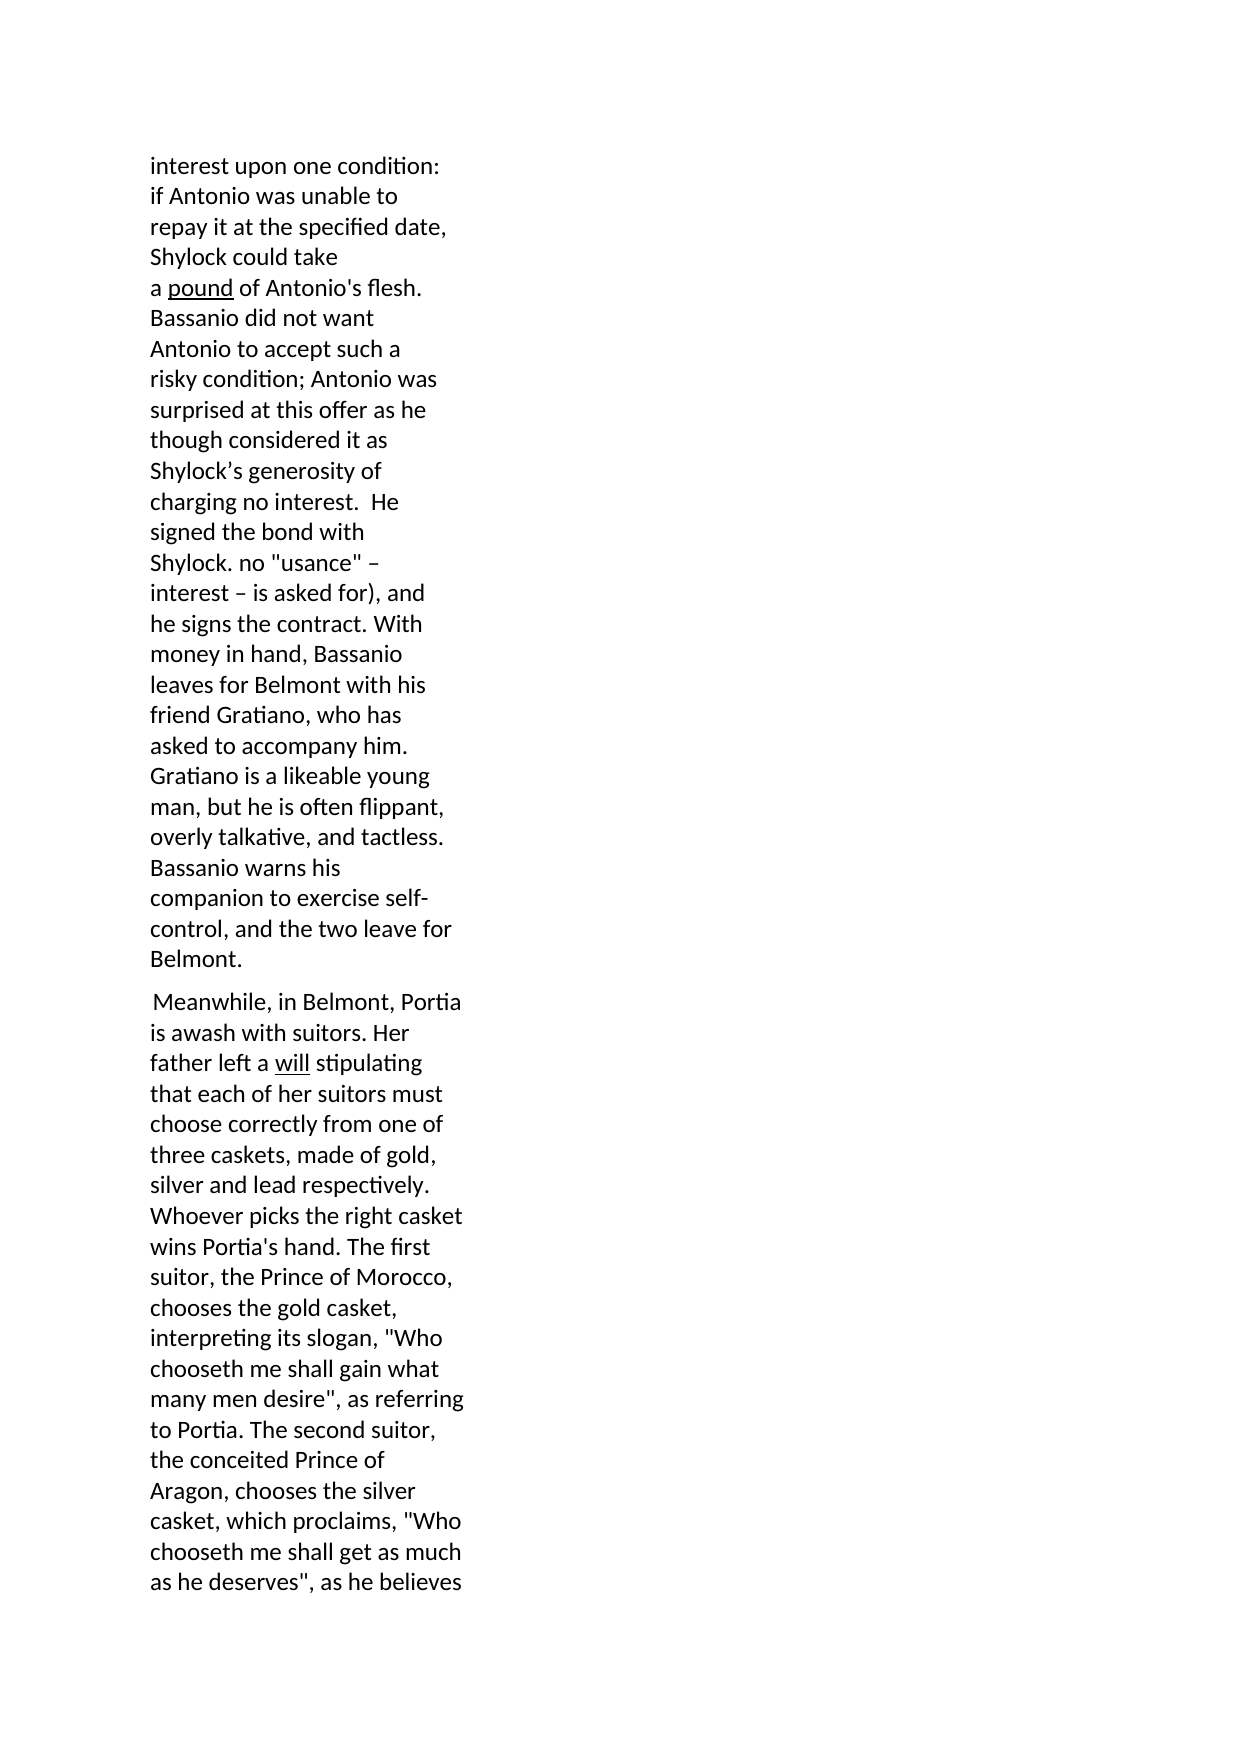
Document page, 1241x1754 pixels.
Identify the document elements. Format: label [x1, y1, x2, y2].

text [150, 987, 468, 1597]
text [150, 150, 453, 974]
